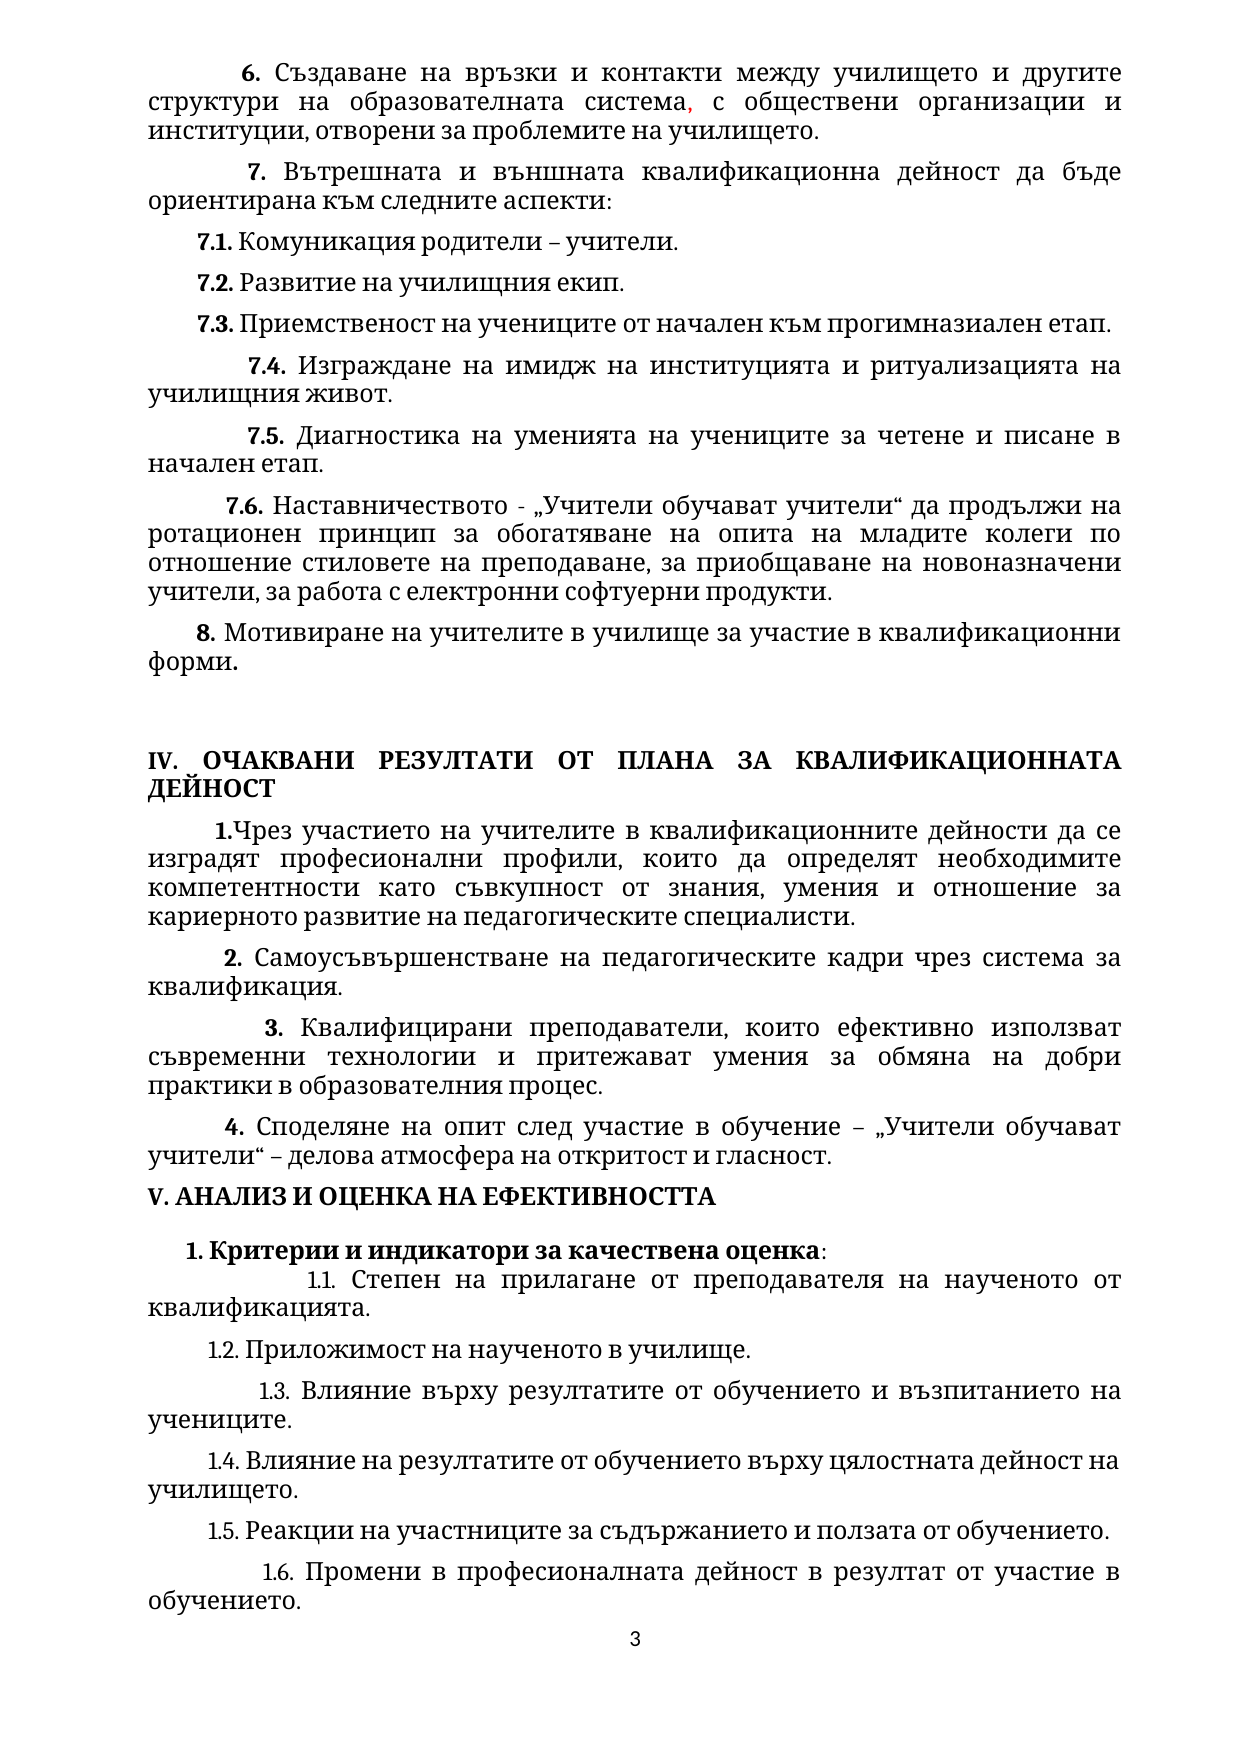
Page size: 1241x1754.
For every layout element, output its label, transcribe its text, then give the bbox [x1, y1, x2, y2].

text IV. ОЧАКВАНИ РЕЗУЛТАТИ ОТ ПЛАНА ЗА КВАЛИФИКАЦИОННАТА ДЕЙНОСТ [148, 747, 1122, 804]
text 1.Чрез участието на учителите в квалификационните дейности да се изградят професионални профили, които да определят необходимите компетентности като съвкупност от знания, умения и отношение за кариерното развитие на педагогическите специалисти. [148, 817, 1122, 932]
text 2. Самоусъвършенстване на педагогическите кадри чрез система за квалификация. [148, 944, 1122, 1002]
text V. АНАЛИЗ И ОЦЕНКА НА ЕФЕКТИВНОСТТА [148, 1183, 1122, 1212]
text 4. Споделяне на опит след участие в обучение – „Учители обучават учители“ – делова атмосфера на откритост и гласност. [148, 1113, 1122, 1170]
text 3. Квалифицирани преподаватели, които ефективно използват съвременни технологии и притежават умения за обмяна на добри практики в образователния процес. [148, 1014, 1122, 1100]
text 8. Мотивиране на учителите в училище за участие в квалификационни форми. [148, 619, 1122, 677]
text 1.1. Степен на прилагане от преподавателя на наученото от квалификацията. [148, 1266, 1122, 1323]
text 1.3. Влияние върху резултатите от обучението и възпитанието на учениците. [148, 1377, 1122, 1434]
text 7.4. Изграждане на имидж на институцията и ритуализацията на училищния живот. [148, 352, 1122, 409]
text 1.2. Приложимост на наученото в училище. [148, 1336, 1122, 1364]
text 7.5. Диагностика на уменията на учениците за четене и писане в начален етап. [148, 422, 1122, 479]
text 1.6. Промени в професионалната дейност в резултат от участие в обучението. [148, 1558, 1122, 1616]
text 7.6. Наставничеството - „Учители обучават учители“ да продължи на ротационен принцип за обогатяване на опита на младите колеги по отношение стиловете на преподаване, за приобщаване на новоназначени учители, за работа с електронни софтуерни продукти. [148, 492, 1122, 607]
text 1. Критерии и индикатори за качествена оценка: [148, 1237, 1122, 1266]
text 7. Вътрешната и външната квалификационна дейност да бъде ориентирана към следните аспекти: [148, 158, 1122, 215]
text 1.5. Реакции на участниците за съдържанието и ползата от обучението. [148, 1517, 1122, 1546]
text 1.4. Влияние на резултатите от обучението върху цялостната дейност на училището. [148, 1447, 1122, 1504]
text 7.3. Приемственост на учениците от начален към прогимназиален етап. [148, 310, 1122, 339]
text 7.1. Комуникация родители – учители. [148, 228, 1122, 257]
text 6. Създаване на връзки и контакти между училището и другите структури на образователната система, с обществени организации и институции, отворени за проблемите на училището. [148, 59, 1122, 145]
text 7.2. Развитие на училищния екип. [148, 269, 1122, 298]
